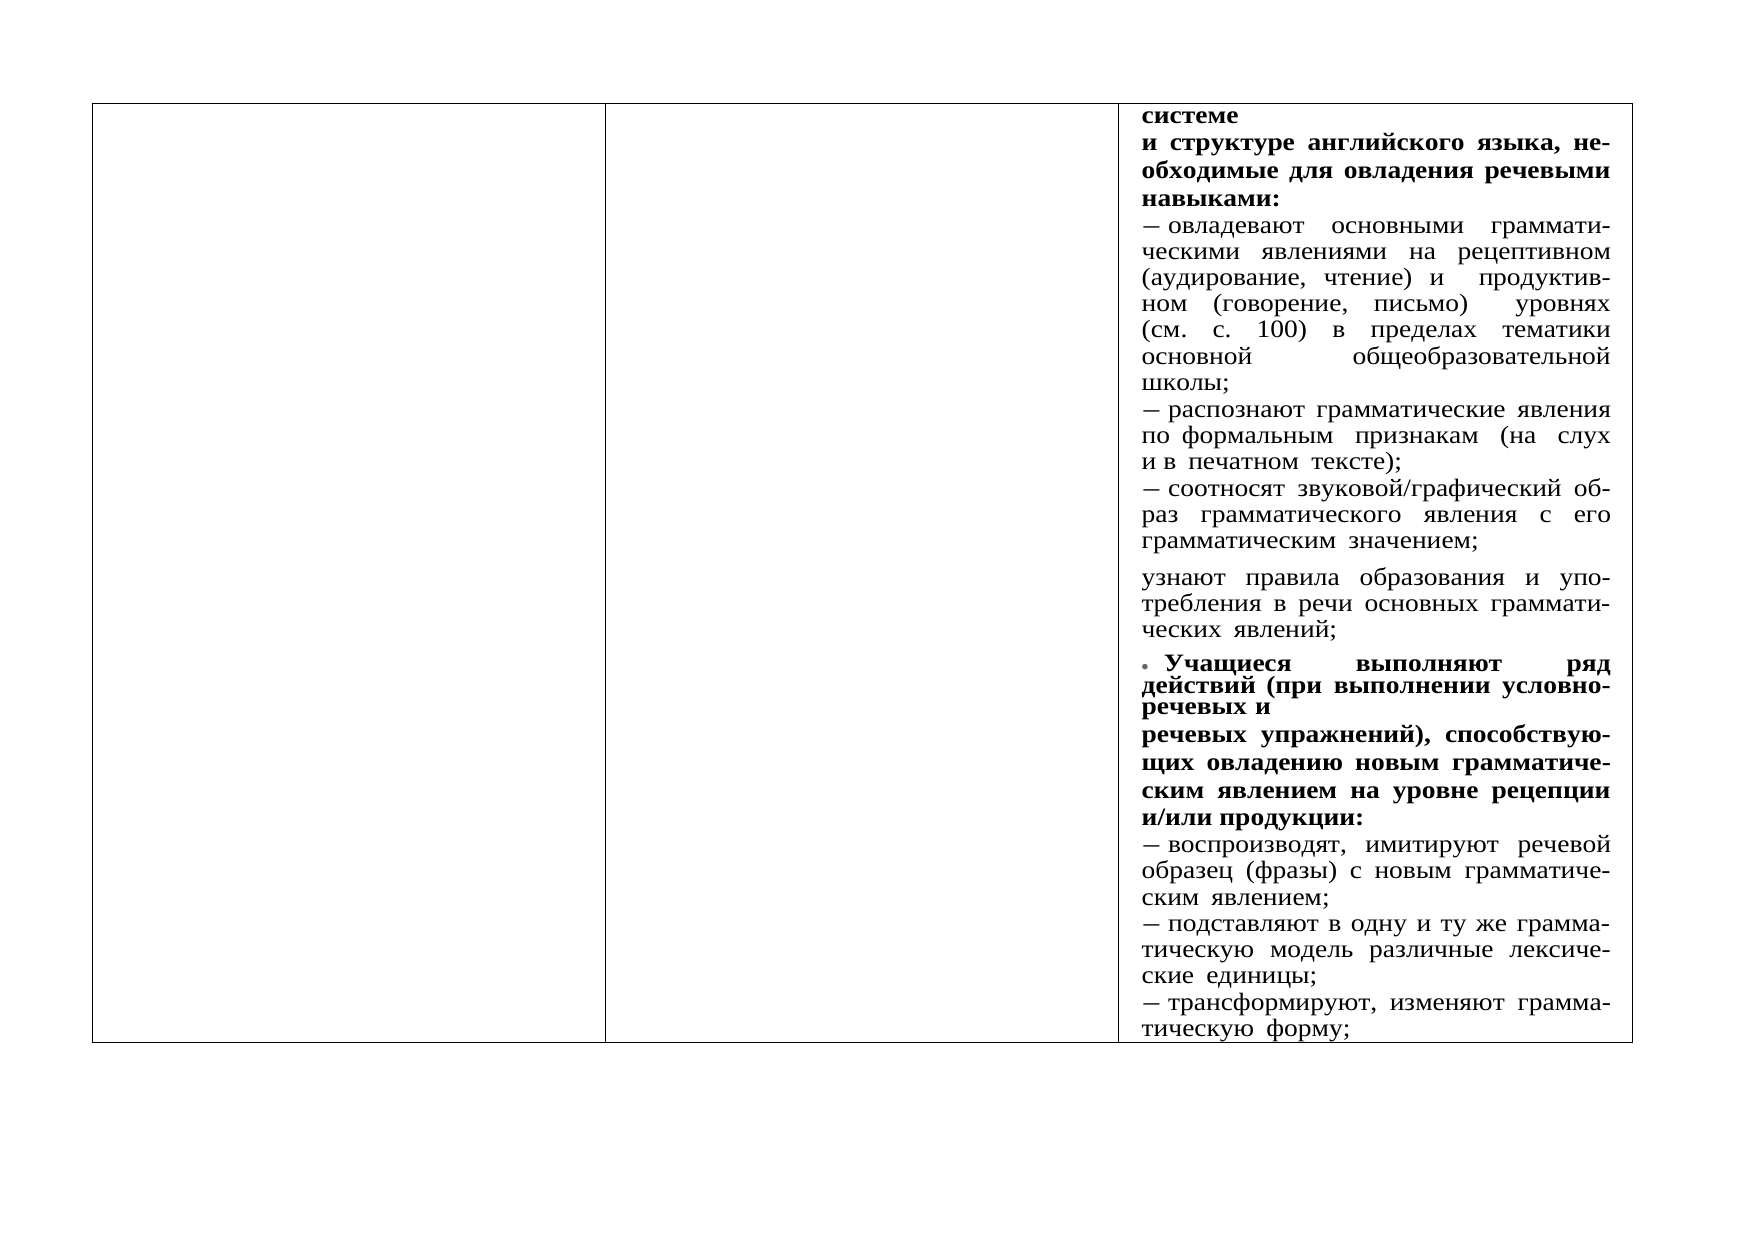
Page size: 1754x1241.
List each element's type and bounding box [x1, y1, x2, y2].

table_cell [606, 104, 1118, 1042]
